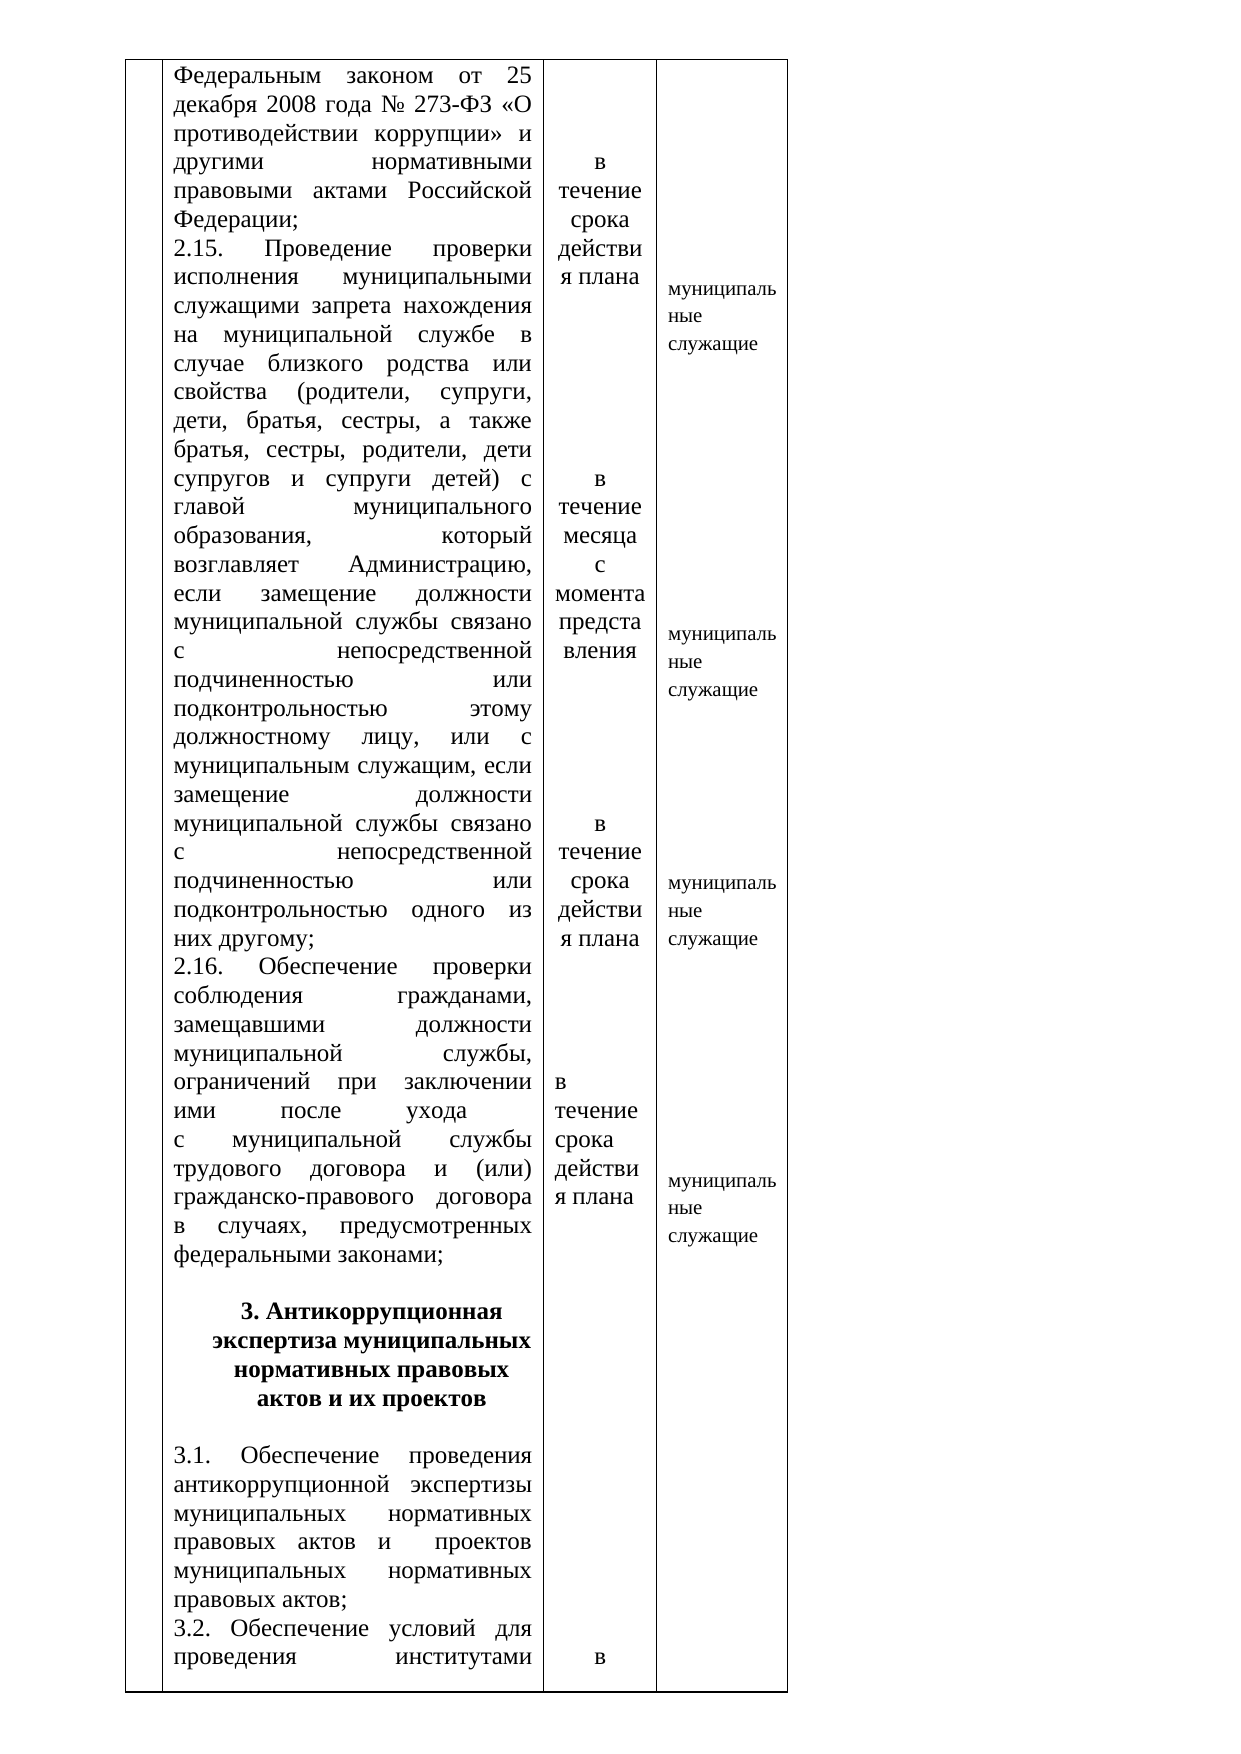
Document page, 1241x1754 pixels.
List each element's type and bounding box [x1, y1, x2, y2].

table_cell [544, 60, 656, 1691]
table_cell [657, 60, 787, 1691]
table_cell [126, 60, 162, 1691]
table_cell [163, 60, 543, 1691]
